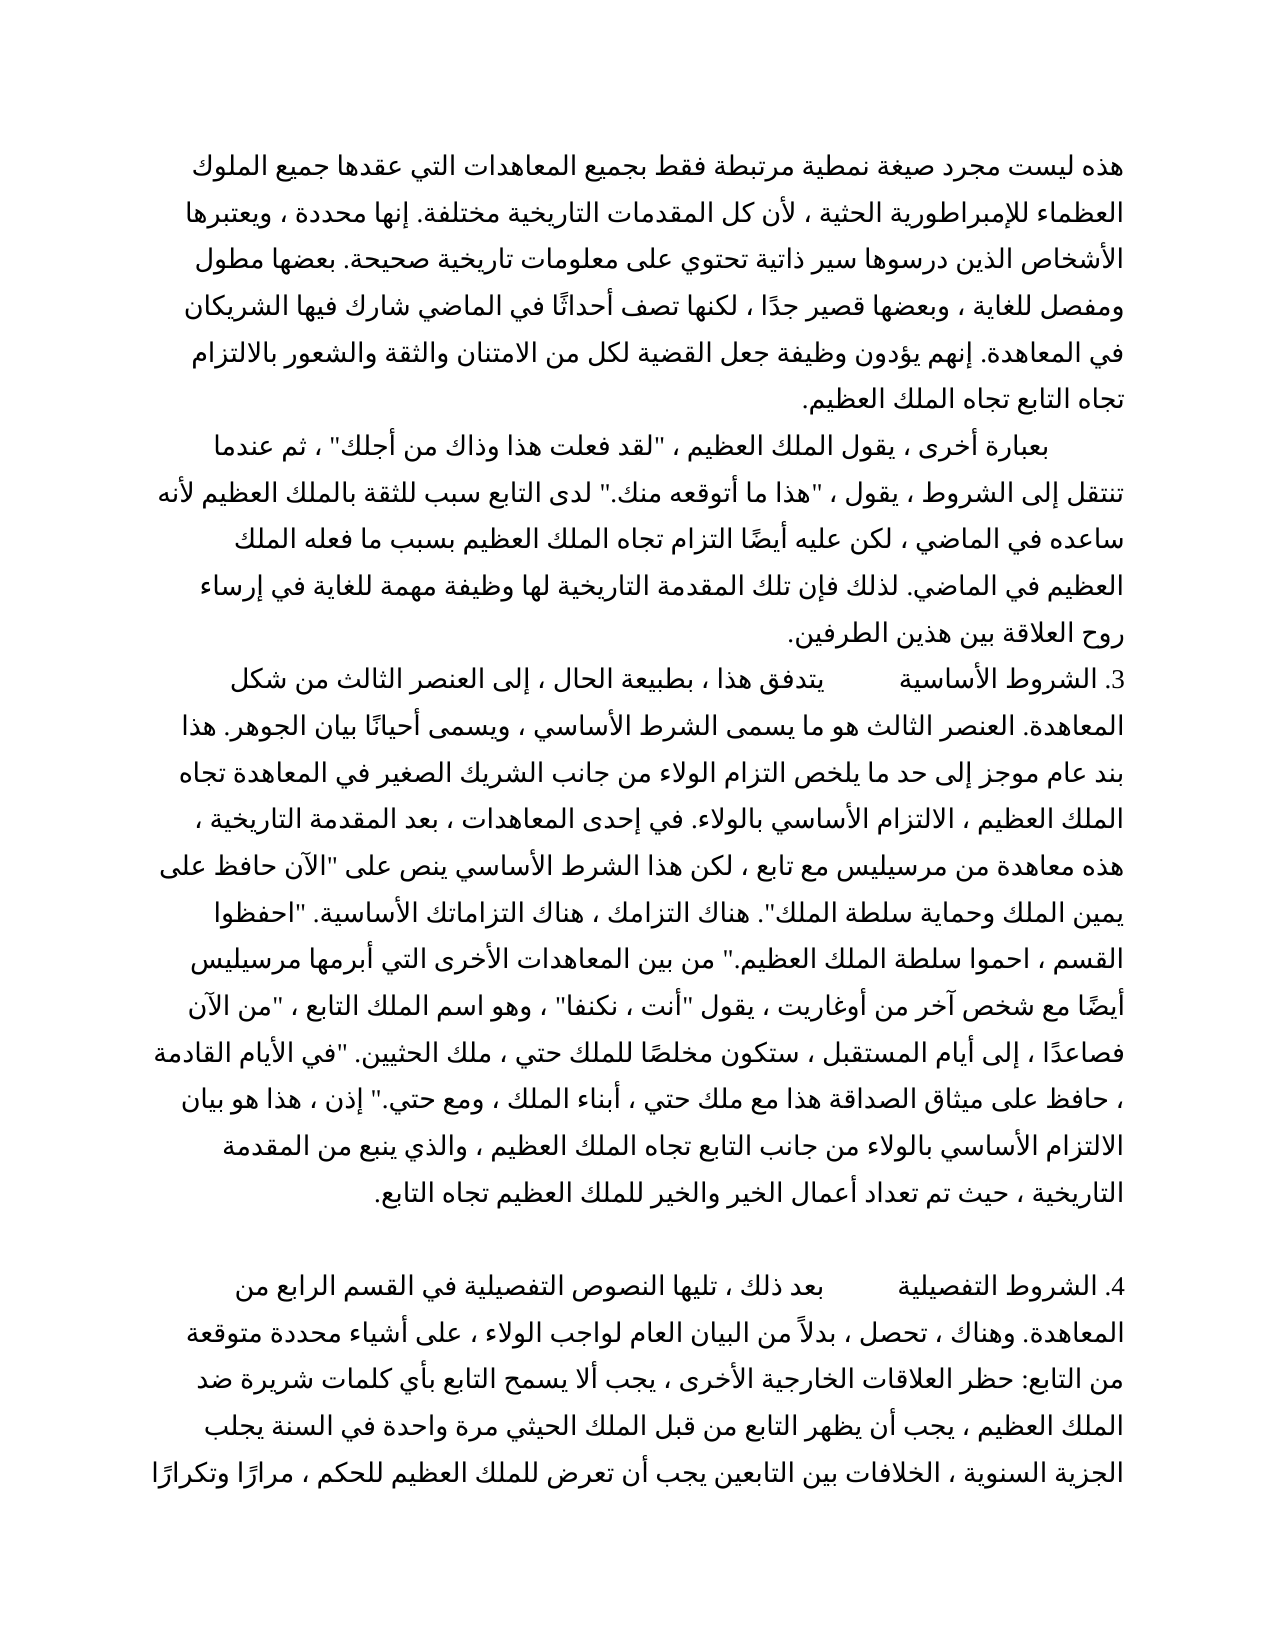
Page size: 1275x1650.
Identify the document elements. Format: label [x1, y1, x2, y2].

text [150, 150, 1125, 1488]
